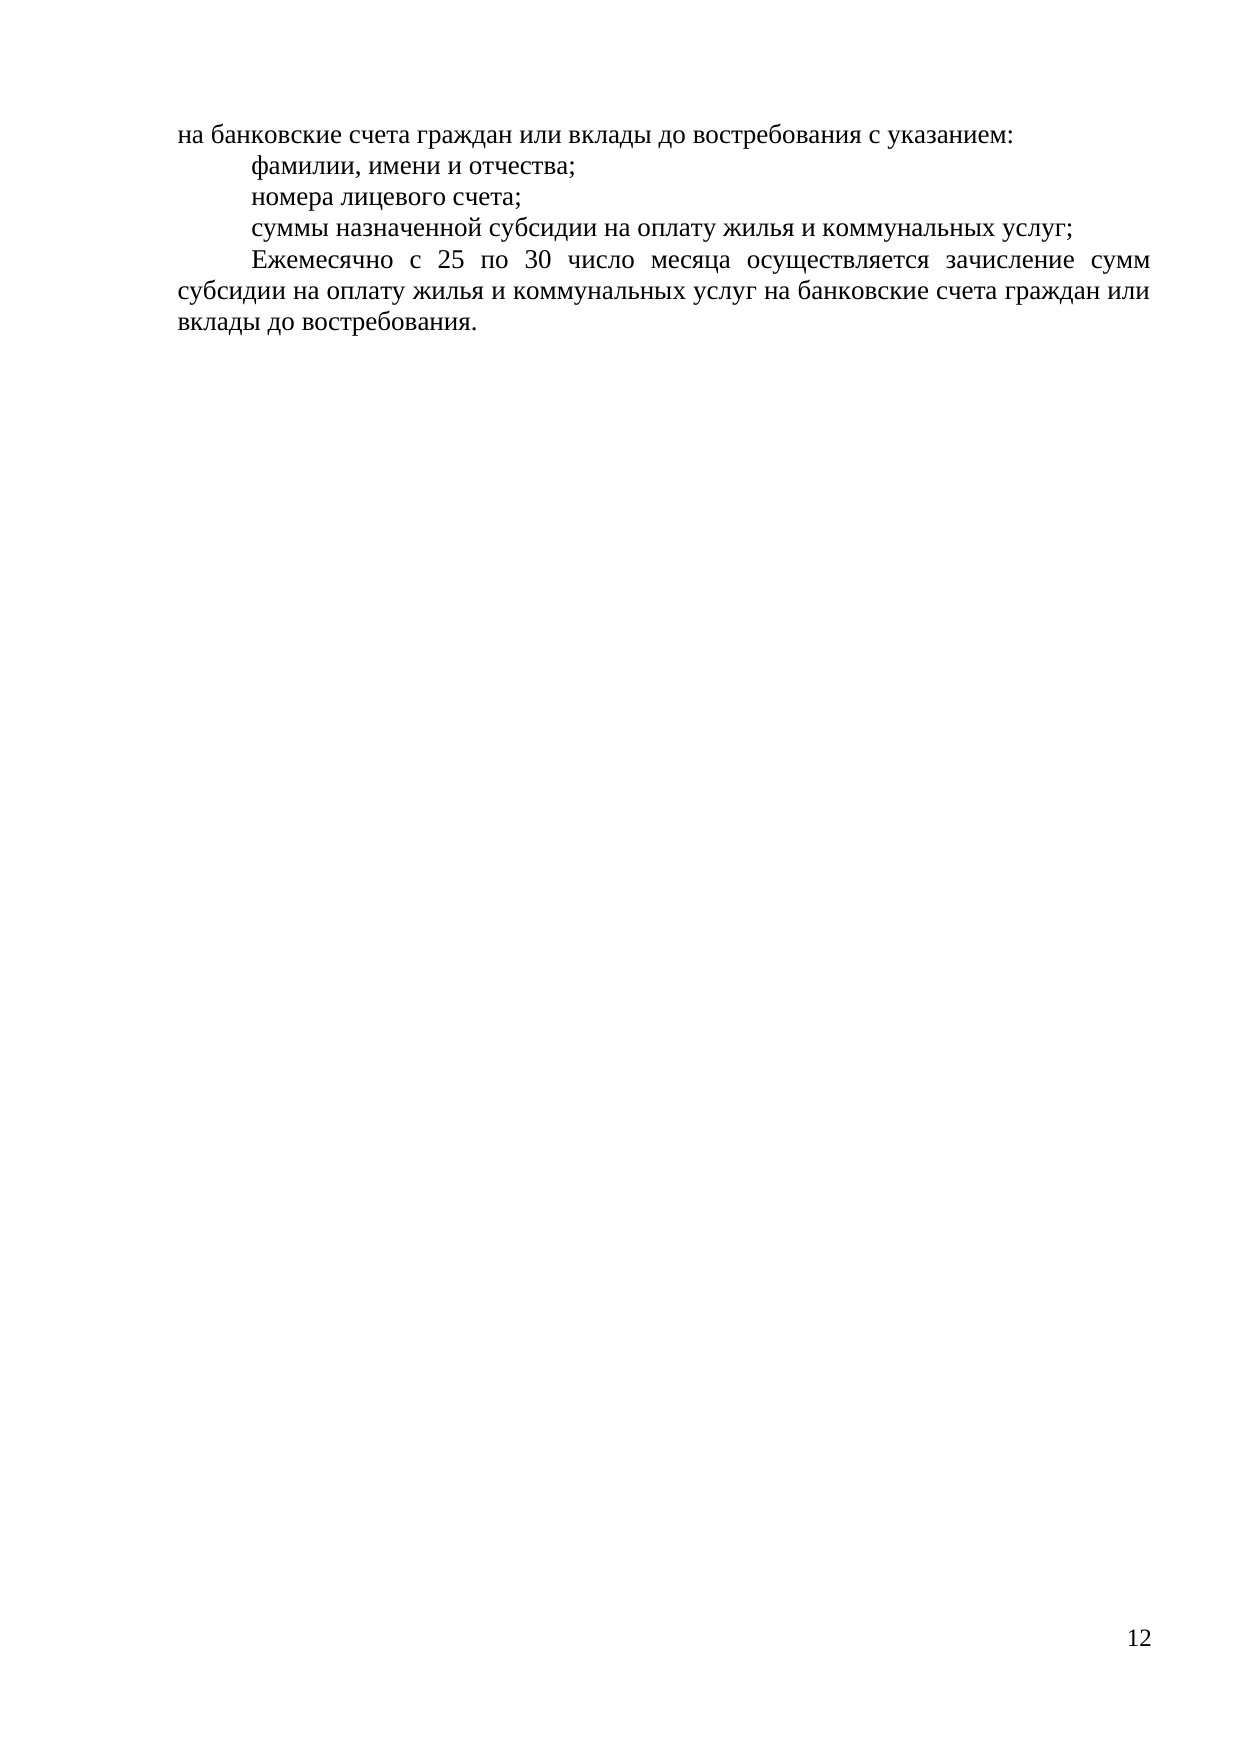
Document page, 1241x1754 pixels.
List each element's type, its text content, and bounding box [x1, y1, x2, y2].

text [177, 118, 1152, 149]
text фамилии, имени и отчества; [177, 149, 1152, 180]
text суммы назначенной субсидии на оплату жилья и коммунальных услуг; [177, 212, 1152, 243]
text Ежемесячно с 25 по 30 число месяца осуществляется зачисление сумм субсидии на оплату жилья и коммунальных услуг на банковские счета граждан или вклады до востребования. [177, 243, 1152, 336]
text номера лицевого счета; [177, 180, 1152, 212]
